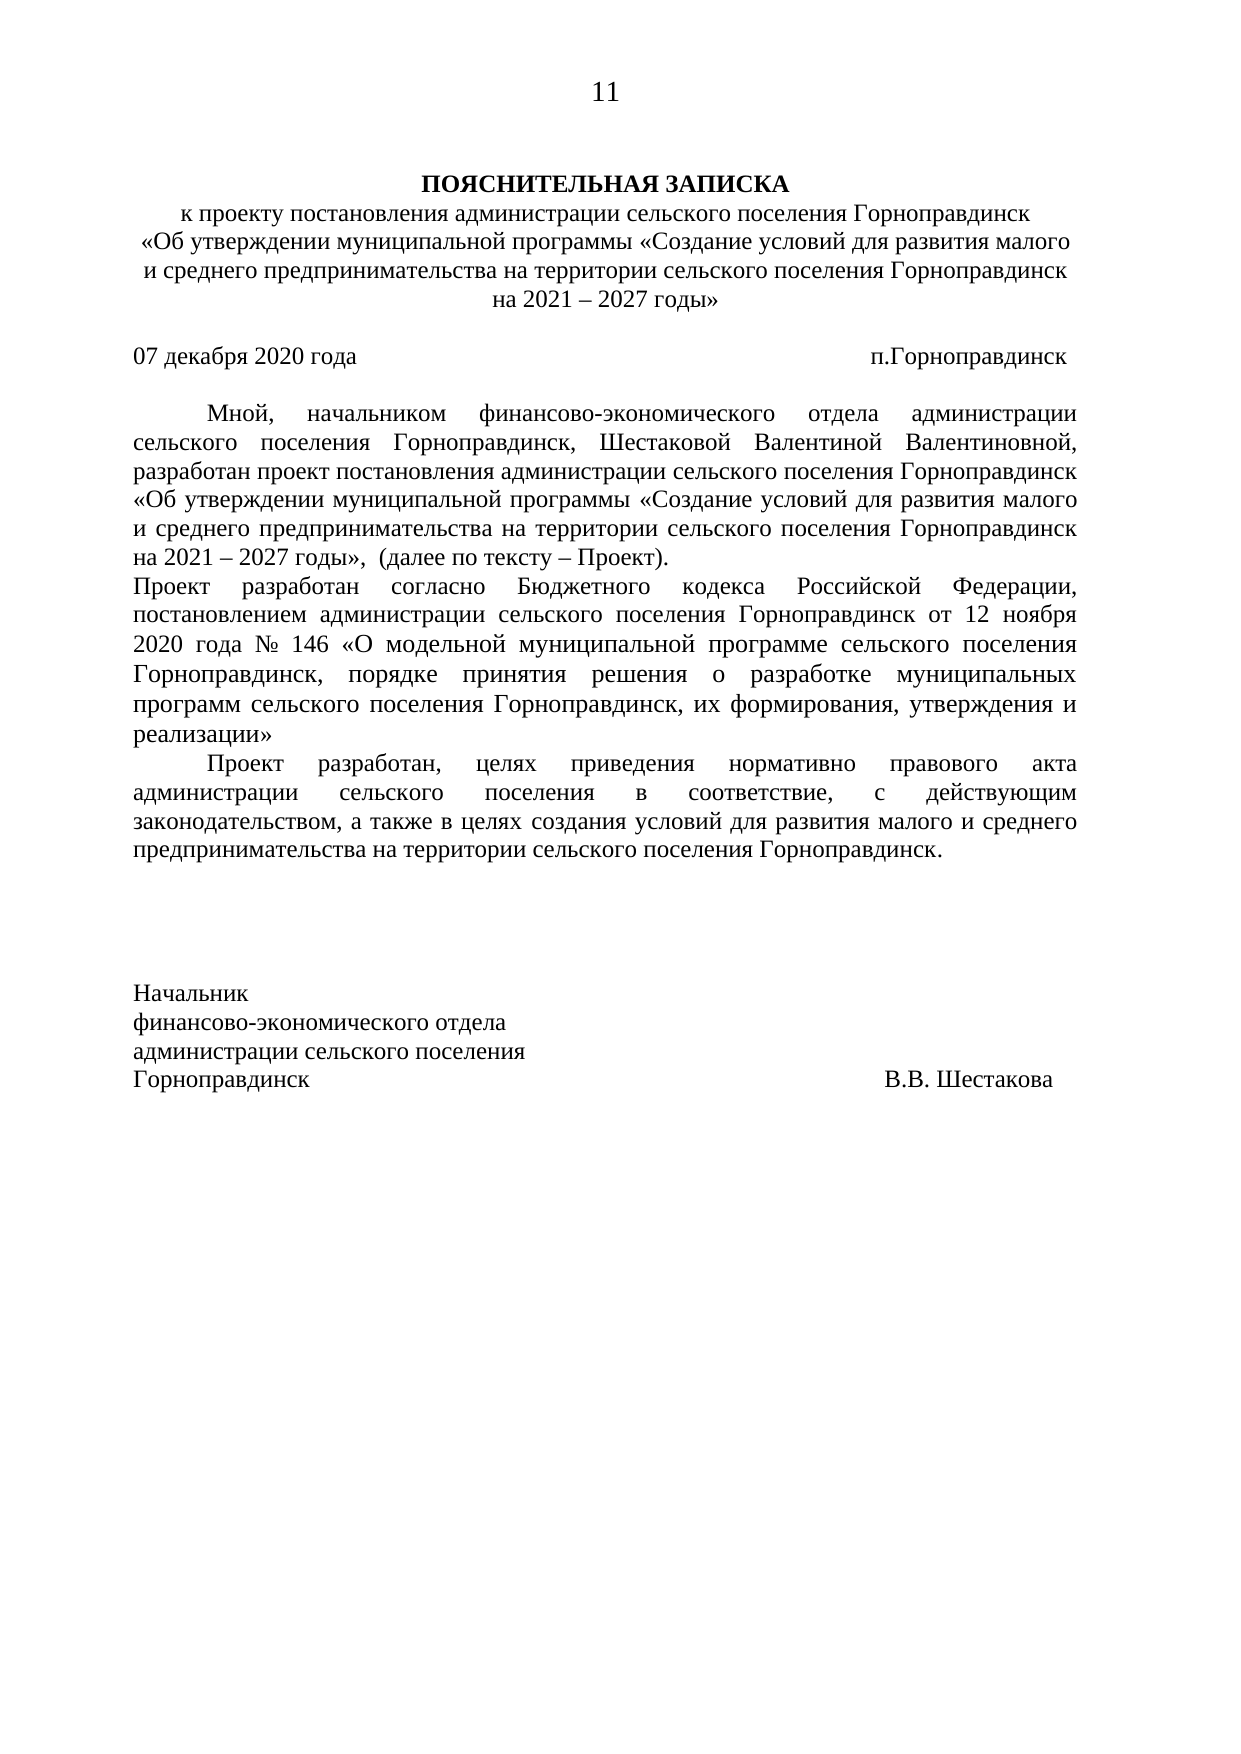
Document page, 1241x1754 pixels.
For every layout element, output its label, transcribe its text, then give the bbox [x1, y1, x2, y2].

text к проекту постановления администрации сельского поселения Горноправдинск [133, 198, 1078, 226]
text 07 декабря 2020 года п.Горноправдинск [133, 341, 1078, 370]
text Горноправдинск В.В. Шестакова [133, 1064, 1078, 1093]
text администрации сельского поселения [133, 1036, 1078, 1064]
text Начальник [133, 978, 1078, 1007]
text Проект разработан согласно Бюджетного кодекса Российской Федерации, постановлением администрации сельского поселения Горноправдинск от 12 ноября 2020 года № 146 «О модельной муниципальной программе сельского поселения Горноправдинск, порядке принятия решения о разработке муниципальных программ сельского поселения Горноправдинск, их формирования, утверждения и реализации» [133, 571, 1078, 748]
text финансово-экономического отдела [133, 1007, 1078, 1036]
text Проект разработан, целях приведения нормативно правового акта администрации сельского поселения в соответствие, с действующим законодательством, а также в целях создания условий для развития малого и среднего предпринимательства на территории сельского поселения Горноправдинск. [133, 748, 1078, 863]
text «Об утверждении муниципальной программы «Создание условий для развития малого и среднего предпринимательства на территории сельского поселения Горноправдинск на 2021 – 2027 годы» [133, 226, 1078, 313]
text Мной, начальником финансово-экономического отдела администрации сельского поселения Горноправдинск, Шестаковой Валентиной Валентиновной, разработан проект постановления администрации сельского поселения Горноправдинск «Об утверждении муниципальной программы «Создание условий для развития малого и среднего предпринимательства на территории сельского поселения Горноправдинск на 2021 – 2027 годы», (далее по тексту – Проект). [133, 398, 1078, 571]
text ПОЯСНИТЕЛЬНАЯ ЗАПИСКА [133, 169, 1078, 198]
